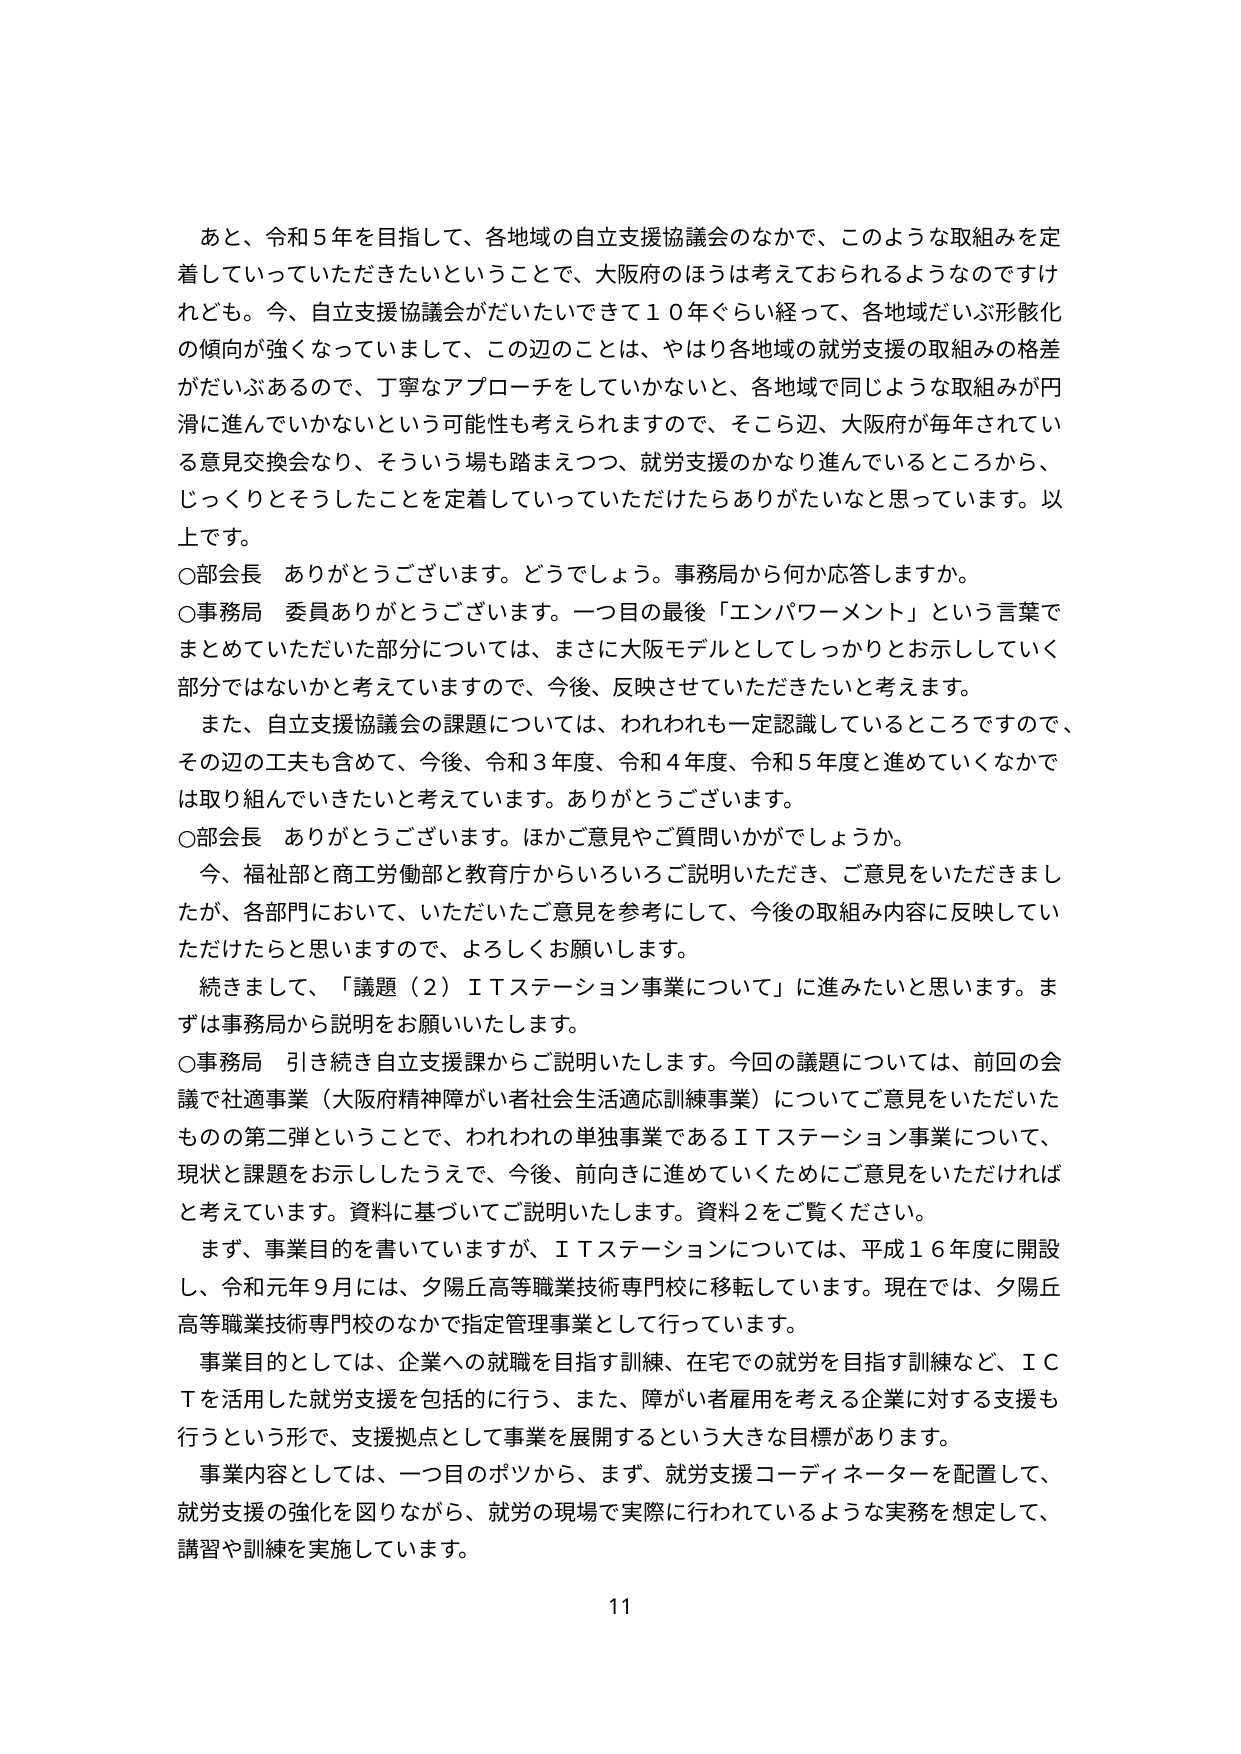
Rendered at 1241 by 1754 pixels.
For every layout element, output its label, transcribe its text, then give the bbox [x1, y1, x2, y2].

text ○部会長 ありがとうございます。ほかご意見やご質問いかがでしょうか。 [177, 817, 1063, 854]
text ○部会長 ありがとうございます。どうでしょう。事務局から何か応答しますか。 [177, 554, 1063, 592]
text 続きまして、「議題（２）ＩＴステーション事業について」に進みたいと思います。まずは事務局から説明をお願いいたします。 [177, 967, 1063, 1042]
text また、自立支援協議会の課題については、われわれも一定認識しているところですので、その辺の工夫も含めて、今後、令和３年度、令和４年度、令和５年度と進めていくなかでは取り組んでいきたいと考えています。ありがとうございます。 [177, 704, 1063, 817]
text まず、事業目的を書いていますが、ＩＴステーションについては、平成１６年度に開設し、令和元年９月には、夕陽丘高等職業技術専門校に移転しています。現在では、夕陽丘高等職業技術専門校のなかで指定管理事業として行っています。 [177, 1229, 1063, 1342]
text あと、令和５年を目指して、各地域の自立支援協議会のなかで、このような取組みを定着していっていただきたいということで、大阪府のほうは考えておられるようなのですけれども。今、自立支援協議会がだいたいできて１０年ぐらい経って、各地域だいぶ形骸化の傾向が強くなっていまして、この辺のことは、やはり各地域の就労支援の取組みの格差がだいぶあるので、丁寧なアプローチをしていかないと、各地域で同じような取組みが円滑に進んでいかないという可能性も考えられますので、そこら辺、大阪府が毎年されている意見交換会なり、そういう場も踏まえつつ、就労支援のかなり進んでいるところから、じっくりとそうしたことを定着していっていただけたらありがたいなと思っています。以上です。 [177, 217, 1063, 554]
text ○事務局 引き続き自立支援課からご説明いたします。今回の議題については、前回の会議で社適事業（大阪府精神障がい者社会生活適応訓練事業）についてご意見をいただいたものの第二弾ということで、われわれの単独事業であるＩＴステーション事業について、現状と課題をお示ししたうえで、今後、前向きに進めていくためにご意見をいただければと考えています。資料に基づいてご説明いたします。資料２をご覧ください。 [177, 1042, 1063, 1229]
text ○事務局 委員ありがとうございます。一つ目の最後「エンパワーメント」という言葉でまとめていただいた部分については、まさに大阪モデルとしてしっかりとお示ししていく部分ではないかと考えていますので、今後、反映させていただきたいと考えます。 [177, 592, 1063, 704]
text 今、福祉部と商工労働部と教育庁からいろいろご説明いただき、ご意見をいただきましたが、各部門において、いただいたご意見を参考にして、今後の取組み内容に反映していただけたらと思いますので、よろしくお願いします。 [177, 854, 1063, 967]
text 事業目的としては、企業への就職を目指す訓練、在宅での就労を目指す訓練など、ＩＣＴを活用した就労支援を包括的に行う、また、障がい者雇用を考える企業に対する支援も行うという形で、支援拠点として事業を展開するという大きな目標があります。 [177, 1342, 1063, 1454]
text 事業内容としては、一つ目のポツから、まず、就労支援コーディネーターを配置して、就労支援の強化を図りながら、就労の現場で実際に行われているような実務を想定して、講習や訓練を実施しています。 [177, 1454, 1063, 1567]
